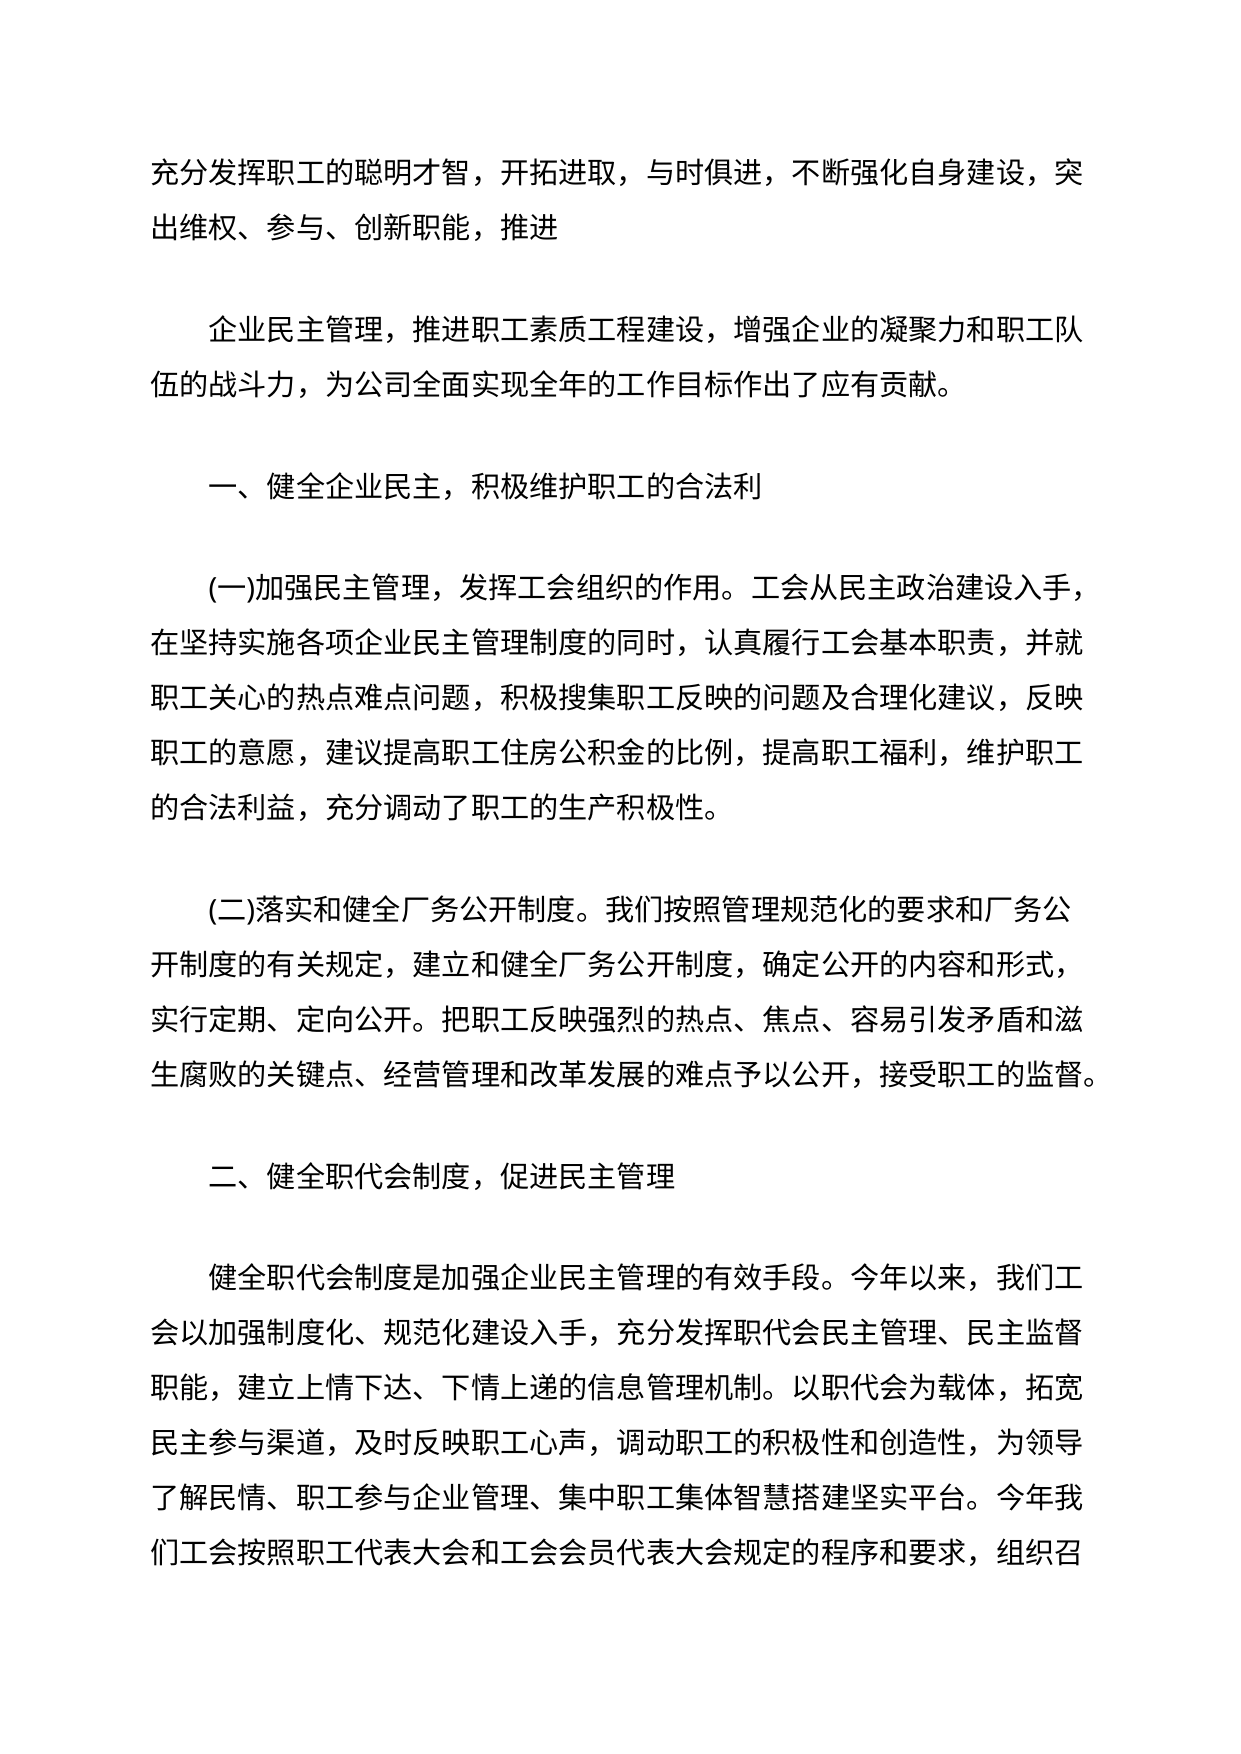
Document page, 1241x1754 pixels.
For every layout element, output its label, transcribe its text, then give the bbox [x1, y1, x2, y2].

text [150, 150, 1090, 247]
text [150, 1255, 1090, 1572]
text 二、健全职代会制度，促进民主管理 [150, 1153, 1090, 1195]
text 企业民主管理，推进职工素质工程建设，增强企业的凝聚力和职工队伍的战斗力，为公司全面实现全年的工作目标作出了应有贡献。 [150, 307, 1090, 404]
text (一)加强民主管理，发挥工会组织的作用。工会从民主政治建设入手，在坚持实施各项企业民主管理制度的同时，认真履行工会基本职责，并就职工关心的热点难点问题，积极搜集职工反映的问题及合理化建议，反映职工的意愿，建议提高职工住房公积金的比例，提高职工福利，维护职工的合法利益，充分调动了职工的生产积极性。 [150, 565, 1090, 827]
text (二)落实和健全厂务公开制度。我们按照管理规范化的要求和厂务公开制度的有关规定，建立和健全厂务公开制度，确定公开的内容和形式，实行定期、定向公开。把职工反映强烈的热点、焦点、容易引发矛盾和滋生腐败的关键点、经营管理和改革发展的难点予以公开，接受职工的监督。 [150, 887, 1090, 1094]
text 一、健全企业民主，积极维护职工的合法利 [150, 463, 1090, 506]
